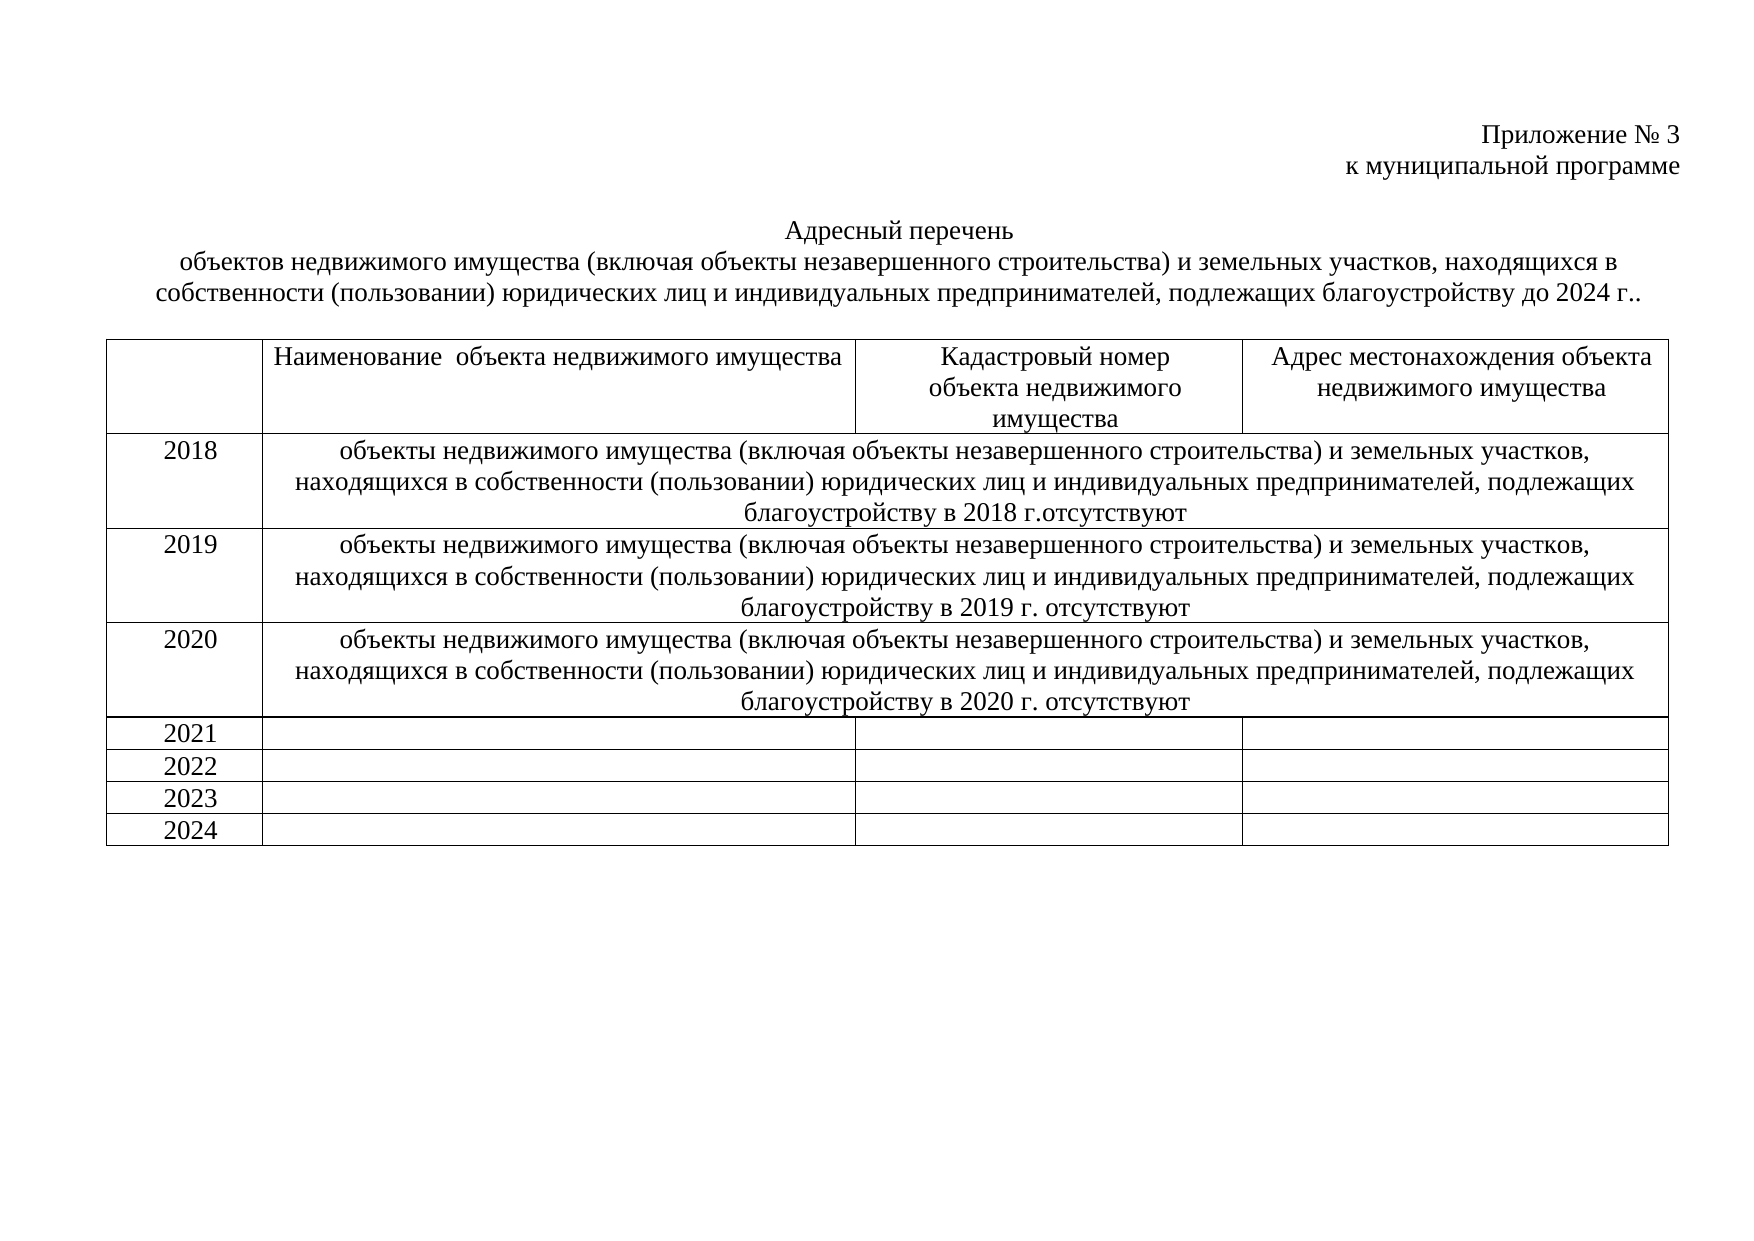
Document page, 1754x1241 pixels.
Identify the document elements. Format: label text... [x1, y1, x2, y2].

table_cell объекты недвижимого имущества (включая объекты незавершенного строительства) и земельных участков, находящихся в собственности (пользовании) юридических лиц и индивидуальных предпринимателей, подлежащих благоустройству в 2019 г. отсутствуют [263, 529, 1668, 622]
table_cell [263, 814, 855, 845]
text Приложение № 3 [118, 118, 1680, 149]
table_cell 2023 [107, 782, 262, 813]
text Адресный перечень [118, 214, 1680, 245]
table_cell [856, 782, 1242, 813]
table_header [107, 340, 262, 433]
table_header Адрес местонахождения объекта недвижимого имущества [1243, 340, 1668, 433]
table_cell объекты недвижимого имущества (включая объекты незавершенного строительства) и земельных участков, находящихся в собственности (пользовании) юридических лиц и индивидуальных предпринимателей, подлежащих благоустройству в 2018 г.отсутствуют [263, 434, 1668, 527]
table_cell 2020 [107, 623, 262, 716]
table_cell [856, 750, 1242, 781]
table_cell 2018 [107, 434, 262, 527]
table_cell 2024 [107, 814, 262, 845]
table_header Кадастровый номер объекта недвижимого имущества [856, 340, 1242, 433]
table_cell 2021 [107, 718, 262, 749]
table_header Наименование объекта недвижимого имущества [263, 340, 855, 433]
table_cell объекты недвижимого имущества (включая объекты незавершенного строительства) и земельных участков, находящихся в собственности (пользовании) юридических лиц и индивидуальных предпринимателей, подлежащих благоустройству в 2020 г. отсутствуют [263, 623, 1668, 716]
table_cell [856, 814, 1242, 845]
table_cell [1243, 782, 1668, 813]
text к муниципальной программе [118, 149, 1680, 180]
table_cell [1243, 814, 1668, 845]
table_cell [1243, 750, 1668, 781]
text объектов недвижимого имущества (включая объекты незавершенного строительства) и земельных участков, находящихся в собственности (пользовании) юридических лиц и индивидуальных предпринимателей, подлежащих благоустройству до 2024 г.. [118, 245, 1680, 307]
table_cell [1243, 718, 1668, 749]
table_cell [263, 782, 855, 813]
table_cell [856, 718, 1242, 749]
table_cell [263, 718, 855, 749]
table_cell 2022 [107, 750, 262, 781]
table_cell [263, 750, 855, 781]
table_cell 2019 [107, 529, 262, 622]
